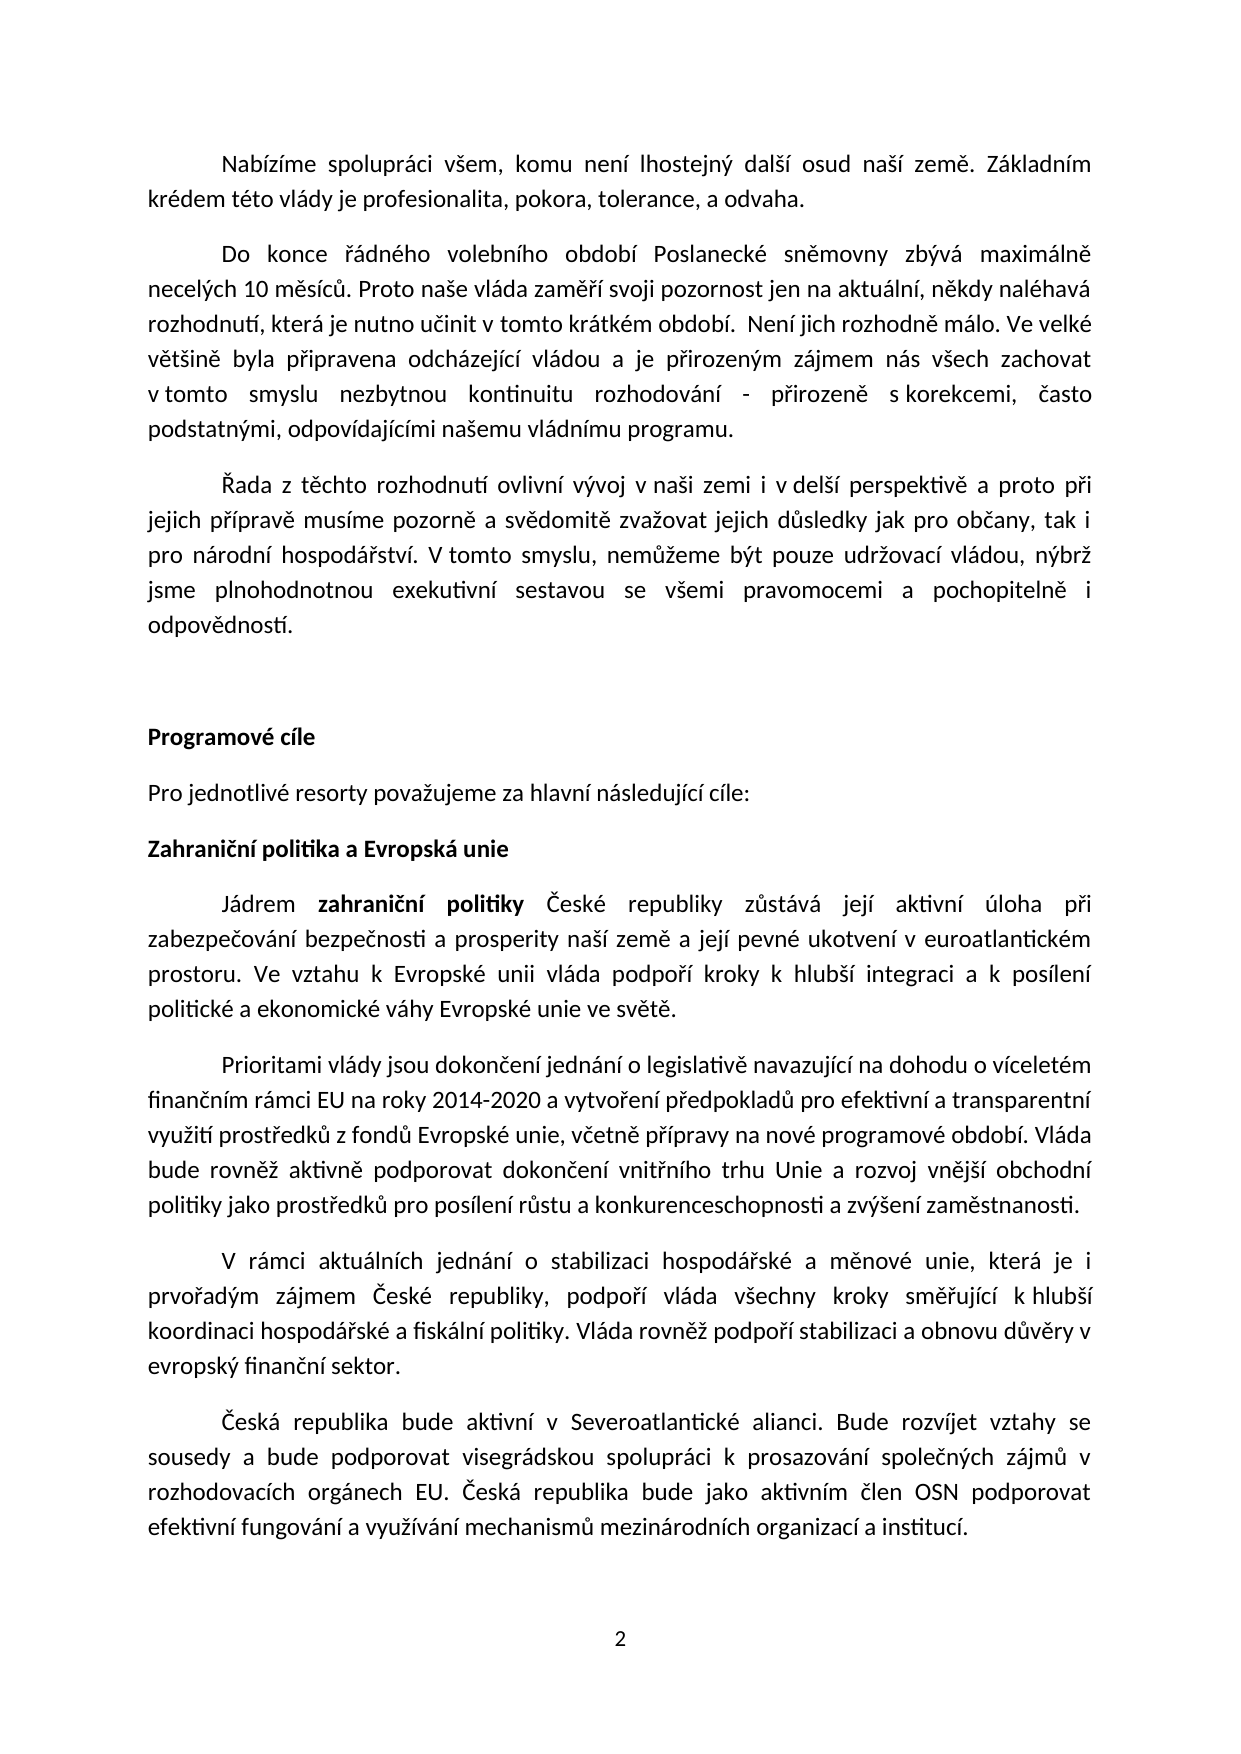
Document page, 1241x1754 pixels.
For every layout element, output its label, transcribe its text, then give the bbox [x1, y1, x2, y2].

text Řada z těchto rozhodnutí ovlivní vývoj v naši zemi i v delší perspektivě a proto při jejich přípravě musíme pozorně a svědomitě zvažovat jejich důsledky jak pro občany, tak i pro národní hospodářství. V tomto smyslu, nemůžeme být pouze udržovací vládou, nýbrž jsme plnohodnotnou exekutivní sestavou se všemi pravomocemi a pochopitelně i odpovědností. [148, 469, 1092, 640]
text Zahraniční politika a Evropská unie [148, 833, 1092, 863]
text Nabízíme spolupráci všem, komu není lhostejný další osud naší země. Základním krédem této vlády je profesionalita, pokora, tolerance, a odvaha. [148, 148, 1092, 213]
text Pro jednotlivé resorty považujeme za hlavní následující cíle: [148, 777, 1092, 807]
text Do konce řádného volebního období Poslanecké sněmovny zbývá maximálně necelých 10 měsíců. Proto naše vláda zaměří svoji pozornost jen na aktuální, někdy naléhavá rozhodnutí, která je nutno učinit v tomto krátkém období. Není jich rozhodně málo. Ve velké většině byla připravena odcházející vládou a je přirozeným zájmem nás všech zachovat v tomto smyslu nezbytnou kontinuitu rozhodování - přirozeně s korekcemi, často podstatnými, odpovídajícími našemu vládnímu programu. [148, 238, 1092, 444]
text Programové cíle [148, 721, 1092, 752]
text Česká republika bude aktivní v Severoatlantické alianci. Bude rozvíjet vztahy se sousedy a bude podporovat visegrádskou spolupráci k prosazování společných zájmů v rozhodovacích orgánech EU. Česká republika bude jako aktivním člen OSN podporovat efektivní fungování a využívání mechanismů mezinárodních organizací a institucí. [148, 1406, 1092, 1542]
text Jádrem zahraniční politiky České republiky zůstává její aktivní úloha při zabezpečování bezpečnosti a prosperity naší země a její pevné ukotvení v euroatlantickém prostoru. Ve vztahu k Evropské unii vláda podpoří kroky k hlubší integraci a k posílení politické a ekonomické váhy Evropské unie ve světě. [148, 888, 1092, 1024]
text V rámci aktuálních jednání o stabilizaci hospodářské a měnové unie, která je i prvořadým zájmem České republiky, podpoří vláda všechny kroky směřující k hlubší koordinaci hospodářské a fiskální politiky. Vláda rovněž podpoří stabilizaci a obnovu důvěry v evropský finanční sektor. [148, 1245, 1092, 1381]
text Prioritami vlády jsou dokončení jednání o legislativě navazující na dohodu o víceletém finančním rámci EU na roky 2014-2020 a vytvoření předpokladů pro efektivní a transparentní využití prostředků z fondů Evropské unie, včetně přípravy na nové programové období. Vláda bude rovněž aktivně podporovat dokončení vnitřního trhu Unie a rozvoj vnější obchodní politiky jako prostředků pro posílení růstu a konkurenceschopnosti a zvýšení zaměstnanosti. [148, 1049, 1092, 1220]
